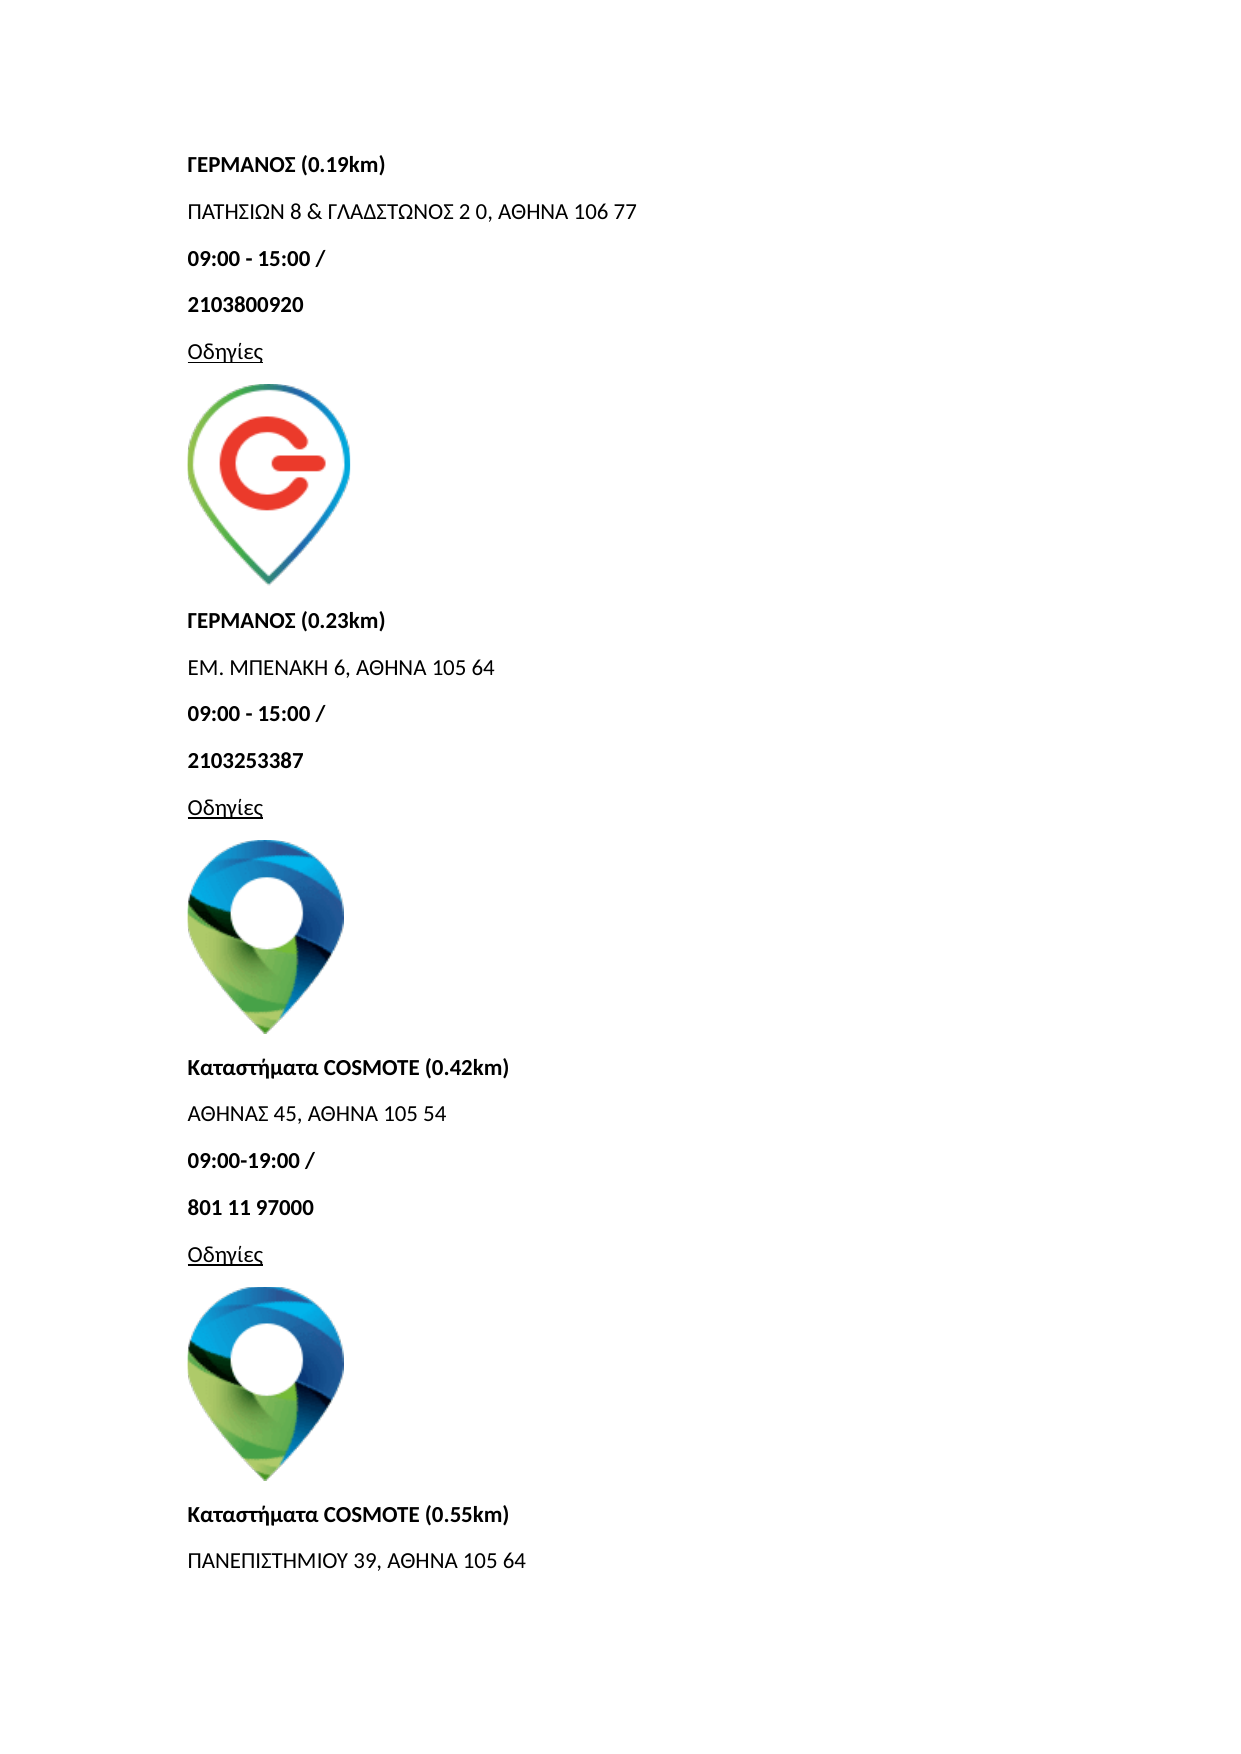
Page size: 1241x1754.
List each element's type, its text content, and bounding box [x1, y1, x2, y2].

text ΓΕΡΜΑΝΟΣ (0.23km) [187, 606, 1053, 634]
text 2103800920 [187, 291, 1053, 319]
text 09:00-19:00 / [187, 1146, 1053, 1174]
text Καταστήματα COSMOTE (0.55km) [187, 1500, 1053, 1528]
picture [187, 840, 344, 1034]
text 801 11 97000 [187, 1193, 1053, 1221]
picture [187, 384, 350, 587]
text ΑΘΗΝΑΣ 45, ΑΘΗΝΑ 105 54 [187, 1099, 1053, 1128]
text ΕΜ. ΜΠΕΝΑΚΗ 6, ΑΘΗΝΑ 105 64 [187, 653, 1053, 681]
picture [187, 1287, 344, 1481]
text ΠΑΤΗΣΙΩΝ 8 & ΓΛΑΔΣΤΩΝΟΣ 2 0, ΑΘΗΝΑ 106 77 [187, 197, 1053, 225]
text Καταστήματα COSMOTE (0.42km) [187, 1053, 1053, 1081]
text 2103253387 [187, 746, 1053, 774]
text 09:00 - 15:00 / [187, 244, 1053, 272]
text Οδηγίες [187, 337, 1053, 366]
text 09:00 - 15:00 / [187, 699, 1053, 727]
text Οδηγίες [187, 1240, 1053, 1268]
text ΓΕΡΜΑΝΟΣ (0.19km) [187, 150, 1053, 178]
text Οδηγίες [187, 793, 1053, 821]
text ΠΑΝΕΠΙΣΤΗΜΙΟΥ 39, ΑΘΗΝΑ 105 64 [187, 1547, 1053, 1574]
